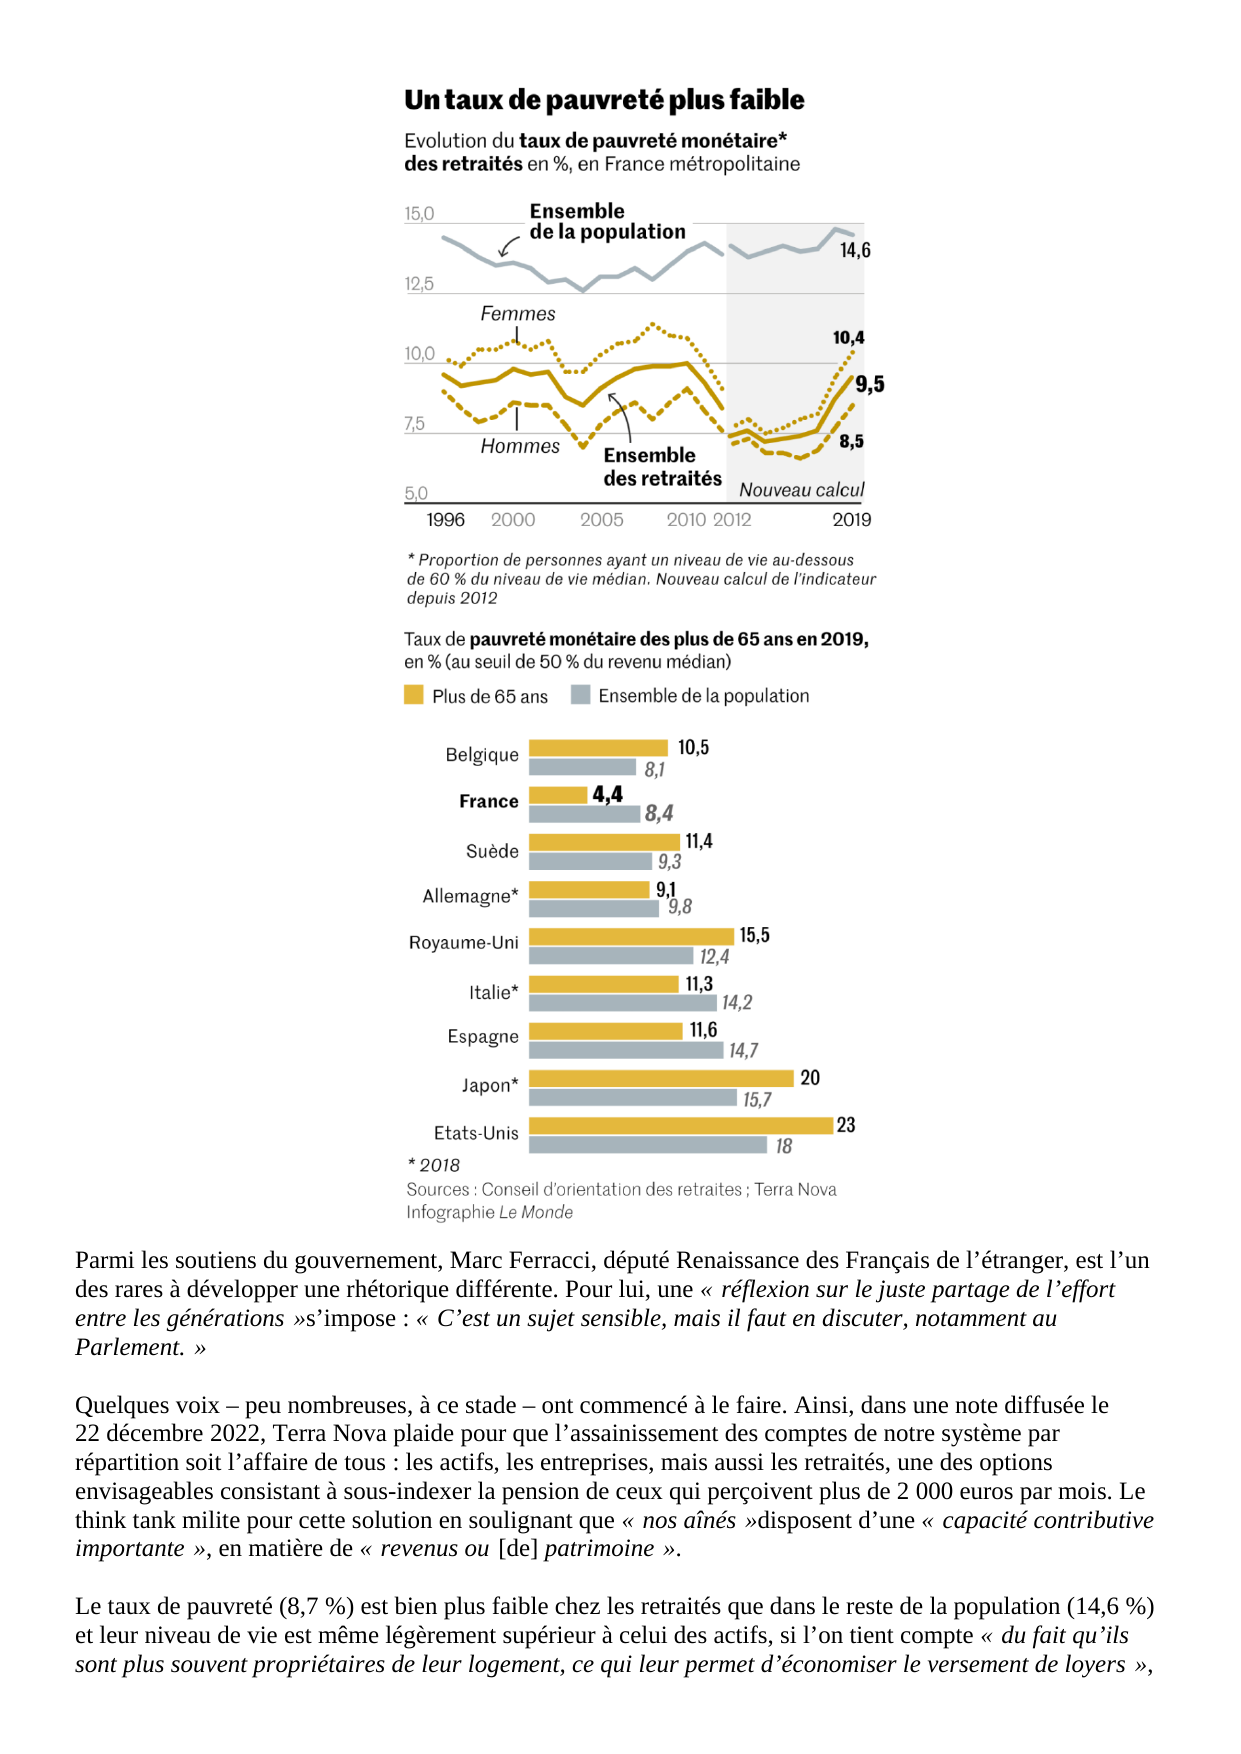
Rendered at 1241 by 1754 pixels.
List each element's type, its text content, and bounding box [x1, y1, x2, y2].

text Quelques voix – peu nombreuses, à ce stade – ont commencé à le faire. Ainsi, dans une note diffusée le 22 décembre 2022, Terra Nova plaide pour que l’assainissement des comptes de notre système par répartition soit l’affaire de tous : les actifs, les entreprises, mais aussi les retraités, une des options envisageables consistant à sous-indexer la pension de ceux qui perçoivent plus de 2 000 euros par mois. Le think tank milite pour cette solution en soulignant que « nos aînés »disposent d’une « capacité contributive importante », en matière de « revenus ou [de] patrimoine ». [75, 1390, 1165, 1562]
text Parmi les soutiens du gouvernement, Marc Ferracci, député Renaissance des Français de l’étranger, est l’un des rares à développer une rhétorique différente. Pour lui, une « réflexion sur le juste partage de l’effort entre les générations »s’impose : « C’est un sujet sensible, mais il faut en discuter, notamment au Parlement. » [75, 1246, 1165, 1361]
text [75, 1591, 1165, 1678]
picture [393, 75, 898, 1227]
